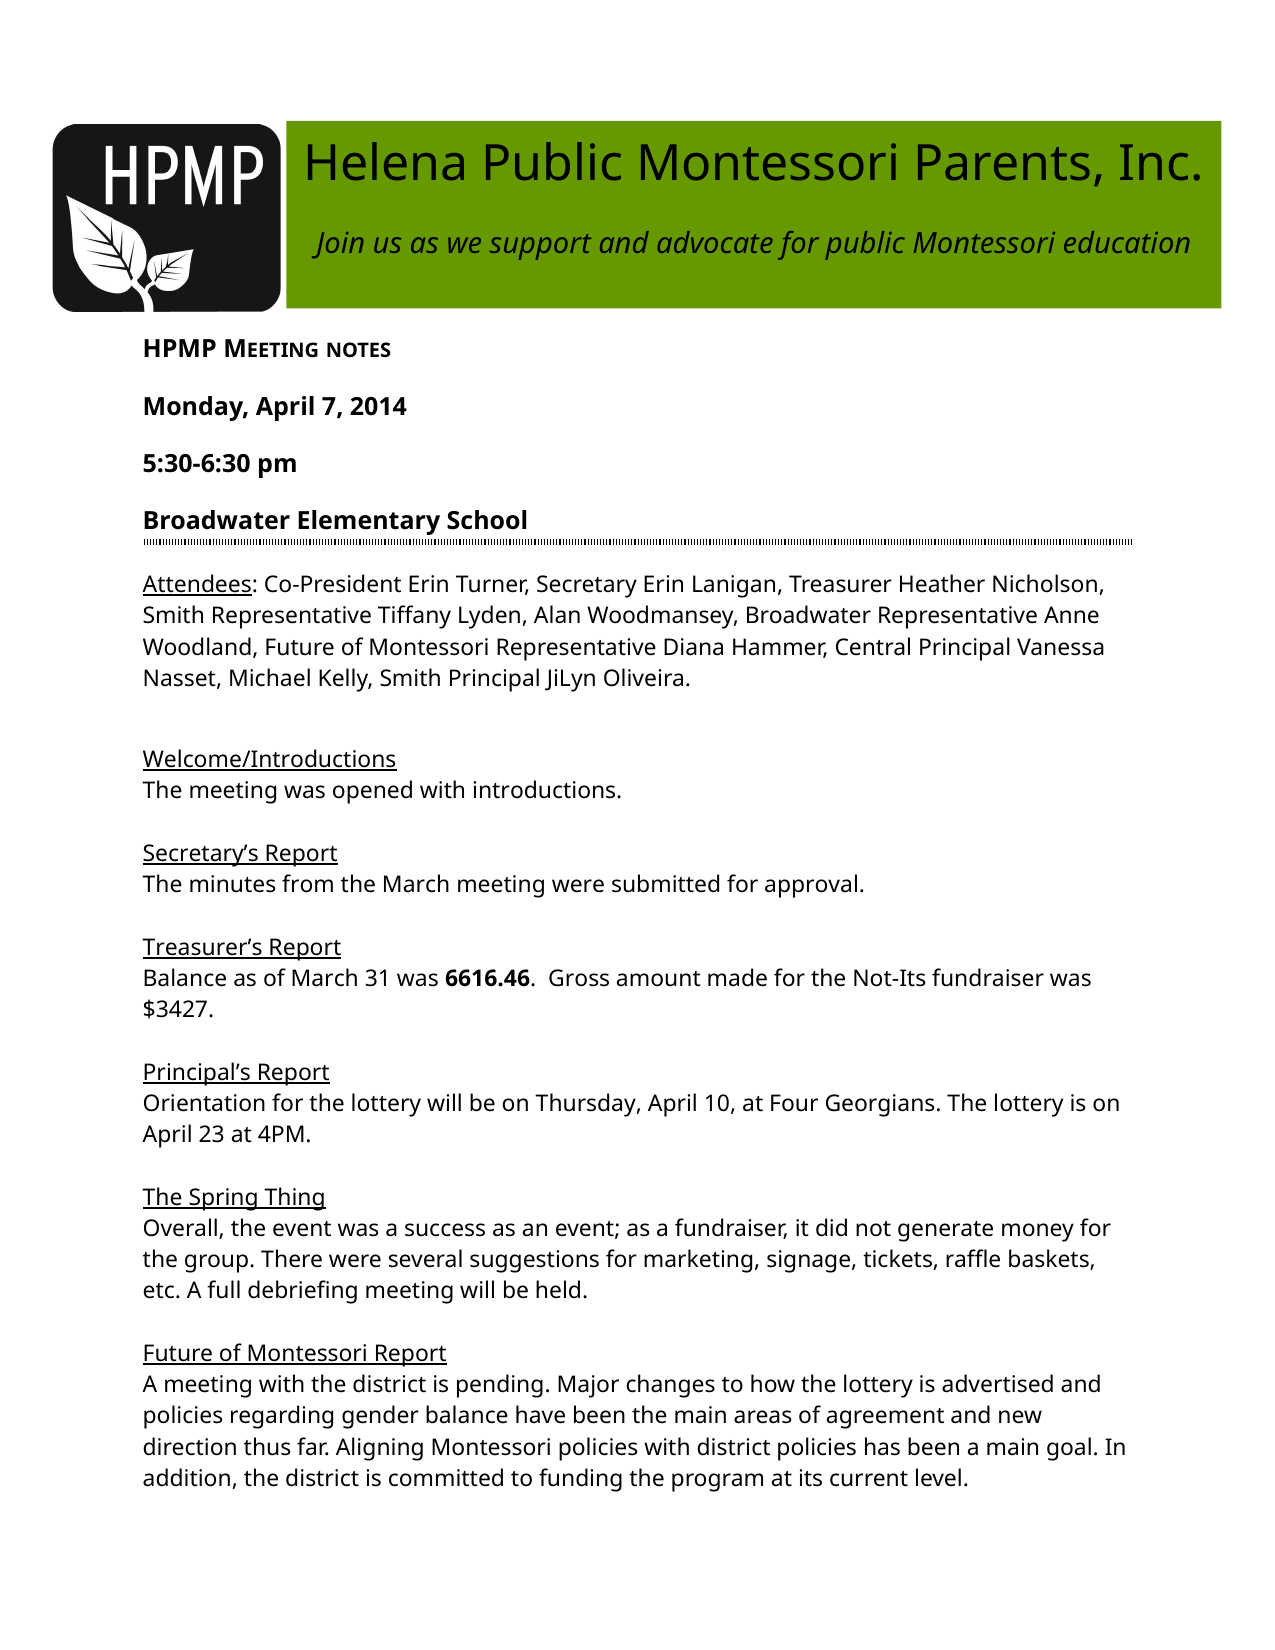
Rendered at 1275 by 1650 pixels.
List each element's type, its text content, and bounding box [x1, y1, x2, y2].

text The meeting was opened with introductions. [142, 774, 1132, 806]
text A meeting with the district is pending. Major changes to how the lottery is advertised and policies regarding gender balance have been the main areas of agreement and new direction thus far. Aligning Montessori policies with district policies has been a main goal. In addition, the district is committed to funding the program at its current level. [142, 1368, 1132, 1493]
text Broadwater Elementary School [142, 502, 1132, 545]
text Treasurer’s Report [142, 931, 1132, 962]
text Overall, the event was a success as an event; as a fundraiser, it did not generate money for the group. There were several suggestions for marketing, signage, tickets, raffle baskets, etc. A full debriefing meeting will be held. [142, 1212, 1132, 1306]
text HPMP Meeting notes [142, 331, 1132, 365]
text Welcome/Introductions [142, 743, 1132, 774]
picture [52, 124, 281, 312]
text The Spring Thing [142, 1181, 1132, 1212]
text The minutes from the March meeting were submitted for approval. [142, 868, 1132, 899]
text Future of Montessori Report [142, 1337, 1132, 1368]
text Balance as of March 31 was 6616.46. Gross amount made for the Not-Its fundraiser was $3427. [142, 962, 1132, 1024]
text 5:30-6:30 pm [142, 445, 1132, 479]
text Orientation for the lottery will be on Thursday, April 10, at Four Georgians. The lottery is on April 23 at 4PM. [142, 1087, 1132, 1149]
text Secretary’s Report [142, 837, 1132, 868]
text Attendees: Co-President Erin Turner, Secretary Erin Lanigan, Treasurer Heather Nicholson, Smith Representative Tiffany Lyden, Alan Woodmansey, Broadwater Representative Anne Woodland, Future of Montessori Representative Diana Hammer, Central Principal Vanessa Nasset, Michael Kelly, Smith Principal JiLyn Oliveira. [142, 568, 1132, 693]
text Principal’s Report [142, 1056, 1132, 1087]
text Monday, April 7, 2014 [142, 388, 1132, 422]
